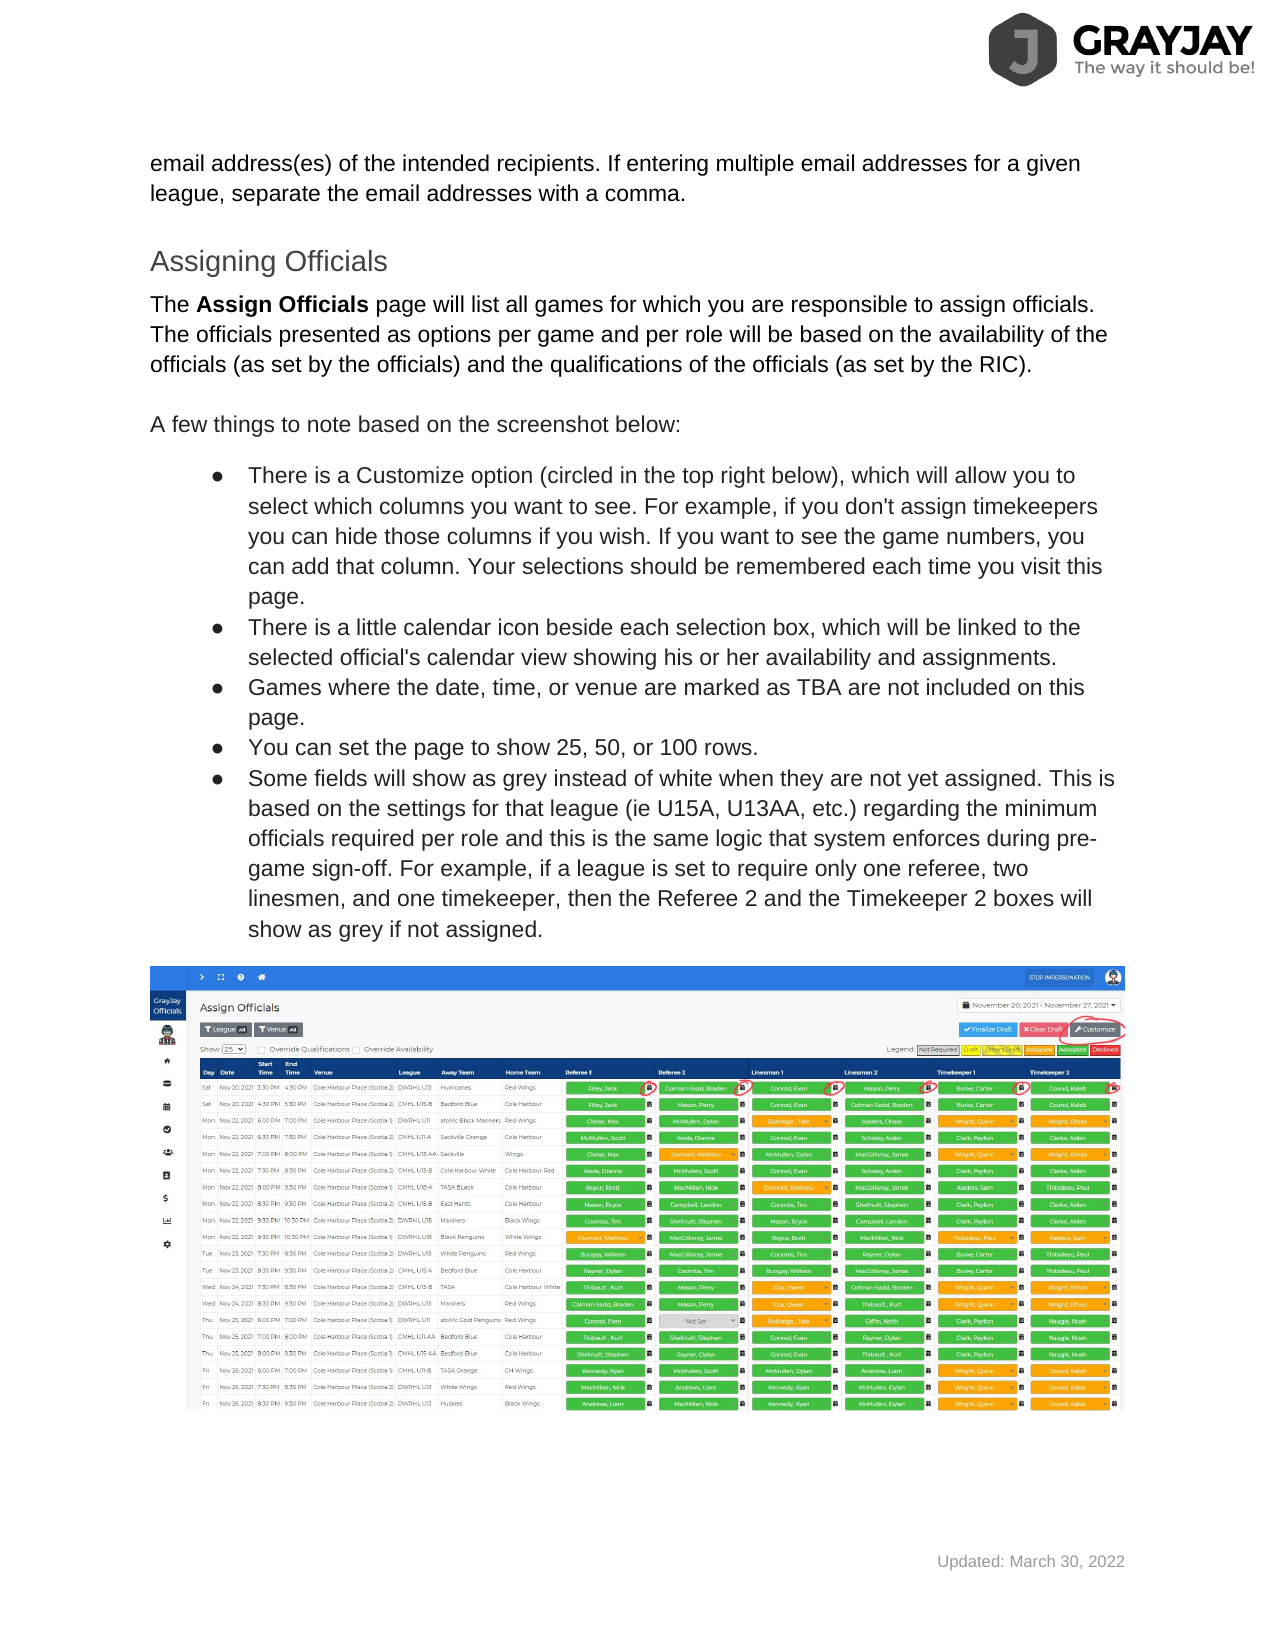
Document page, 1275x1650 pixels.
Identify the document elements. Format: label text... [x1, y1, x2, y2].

picture [986, 12, 1256, 87]
subtitle Assigning Officials [150, 244, 1125, 277]
text The Assign Officials page will list all games for which you are responsible to assign officials. The officials presented as options per game and per role will be based on the availability of the officials (as set by the officials) and the qualifications of the officials (as set by the RIC). [150, 291, 1125, 377]
picture [150, 966, 1125, 1411]
list There is a Customize option (circled in the top right below), which will allow you to select which columns you want to see. For example, if you don't assign timekeepers you can hide those columns if you wish. If you want to see the game numbers, you can add that column. Your selections should be remembered each time you visit this page. [210, 462, 1125, 610]
list You can set the page to show 25, 50, or 100 rows. [210, 734, 1125, 761]
text A few things to note based on the screenshot below: [150, 411, 1125, 438]
list Games where the date, time, or venue are marked as TBA are not included on this page. [210, 674, 1125, 731]
list Some fields will show as grey instead of white when they are not yet assigned. This is based on the settings for that league (ie U15A, U13AA, etc.) regarding the minimum officials required per role and this is the same logic that system enforces during pre-game sign-off. For example, if a league is set to require only one referee, two linesmen, and one timekeeper, then the Referee 2 and the Timekeeper 2 boxes will show as grey if not assigned. [210, 764, 1125, 942]
list There is a little calendar icon beside each selection box, which will be linked to the selected official's calendar view showing his or her availability and assignments. [210, 613, 1125, 670]
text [150, 150, 1125, 207]
